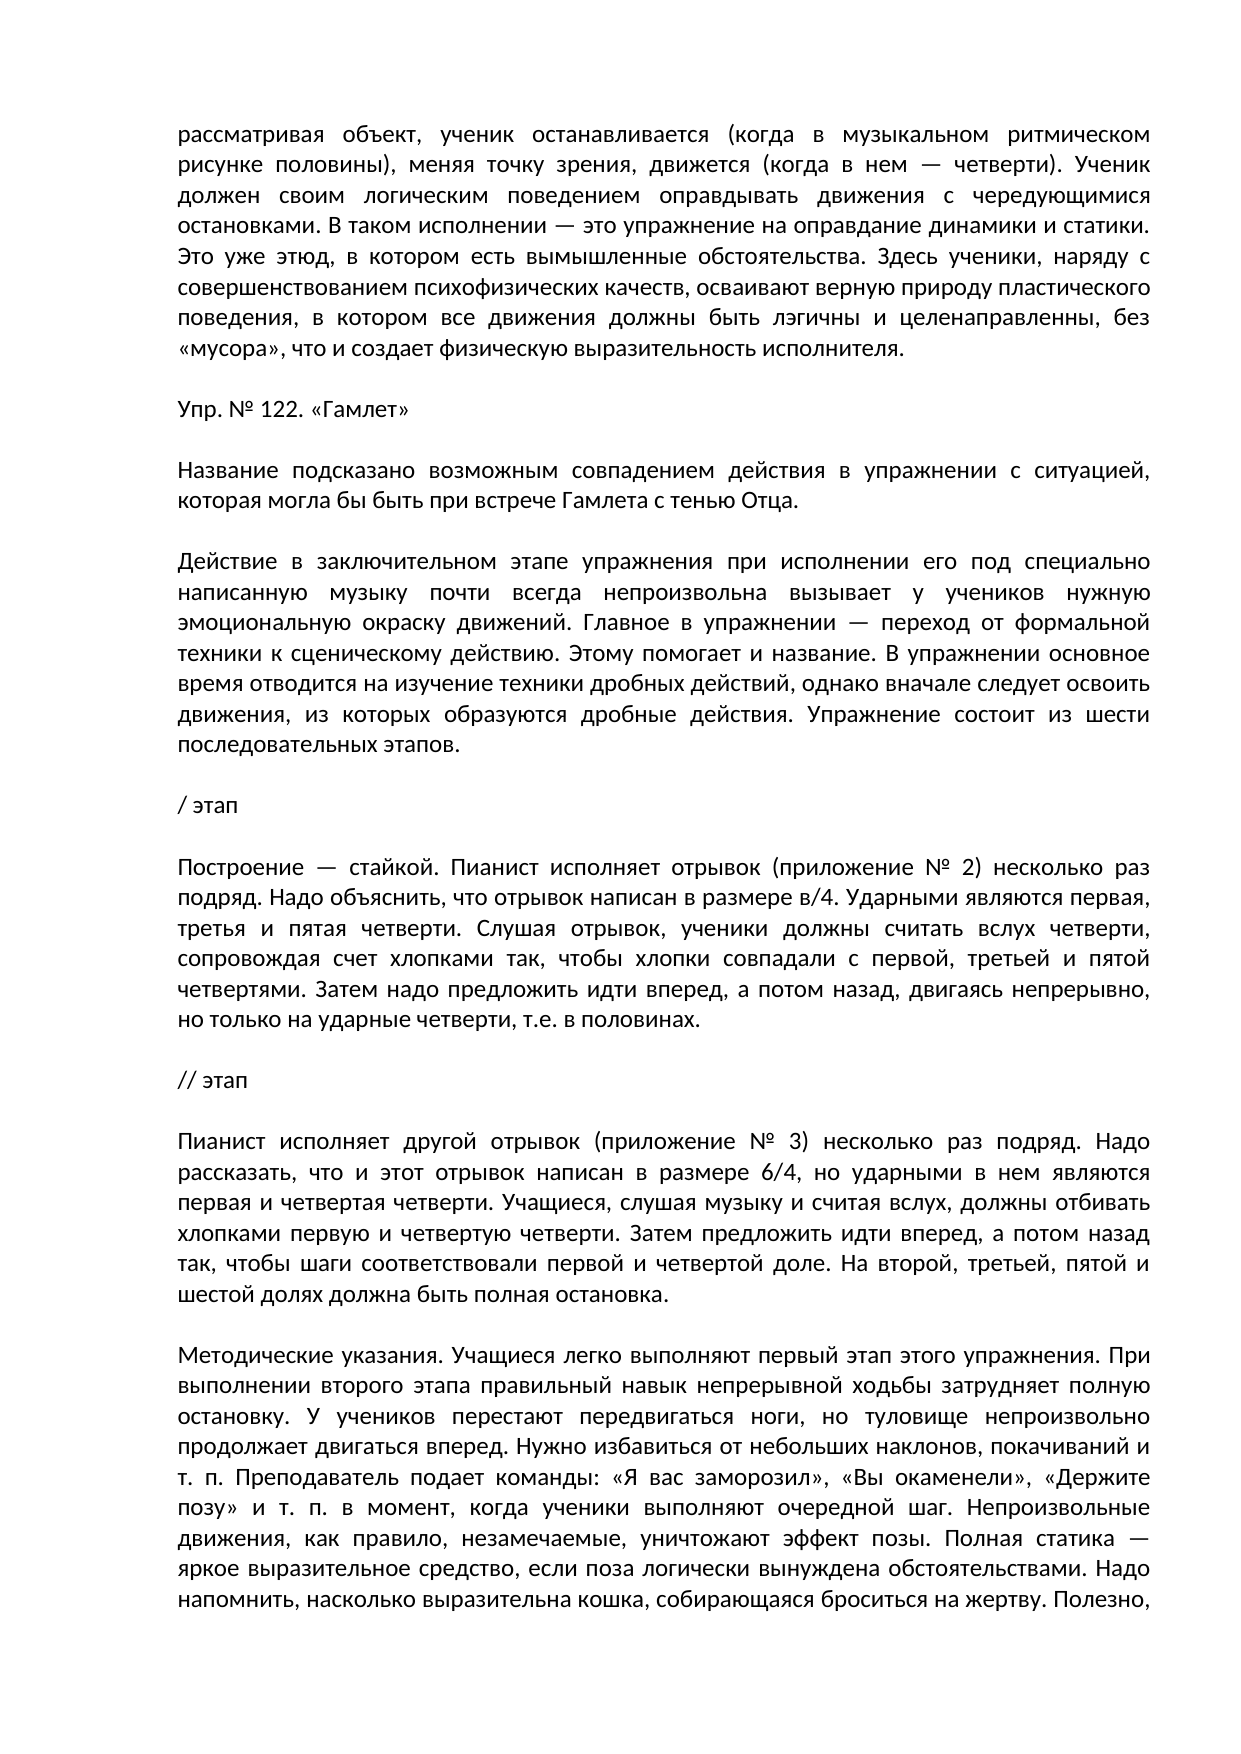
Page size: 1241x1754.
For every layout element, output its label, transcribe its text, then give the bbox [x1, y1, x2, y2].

text / этап [177, 789, 1152, 820]
text // этап [177, 1064, 1152, 1095]
text Упр. № 122. «Гамлет» [177, 393, 1152, 423]
text Действие в заключительном этапе упражнения при исполнении его под специально написанную музыку почти всегда непроизвольна вызывает у учеников нужную эмоциональную окраску движений. Главное в упражнении — переход от формальной техники к сценическому действию. Этому помогает и название. В упражнении основное время отводится на изучение техники дробных действий, однако вначале следует освоить движения, из которых образуются дробные действия. Упражнение состоит из шести последовательных этапов. [177, 545, 1152, 759]
text Пианист исполняет другой отрывок (приложение № 3) несколько раз подряд. Надо рассказать, что и этот отрывок написан в размере 6/4, но ударными в нем являются первая и четвертая четверти. Учащиеся, слушая музыку и считая вслух, должны отбивать хлопками первую и четвертую четверти. Затем предложить идти вперед, а потом назад так, чтобы шаги соответствовали первой и четвертой доле. На второй, третьей, пятой и шестой долях должна быть полная остановка. [177, 1125, 1152, 1308]
text Название подсказано возможным совпадением действия в упражнении с ситуацией, которая могла бы быть при встрече Гамлета с тенью Отца. [177, 454, 1152, 515]
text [177, 118, 1152, 362]
text Построение — стайкой. Пианист исполняет отрывок (приложение № 2) несколько раз подряд. Надо объяснить, что отрывок написан в размере в/4. Ударными являются первая, третья и пятая четверти. Слушая отрывок, ученики должны считать вслух четверти, сопровождая счет хлопками так, чтобы хлопки совпадали с первой, третьей и пятой четвертями. Затем надо предложить идти вперед, а потом назад, двигаясь непрерывно, но только на ударные четверти, т.е. в половинах. [177, 851, 1152, 1034]
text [177, 1339, 1152, 1614]
